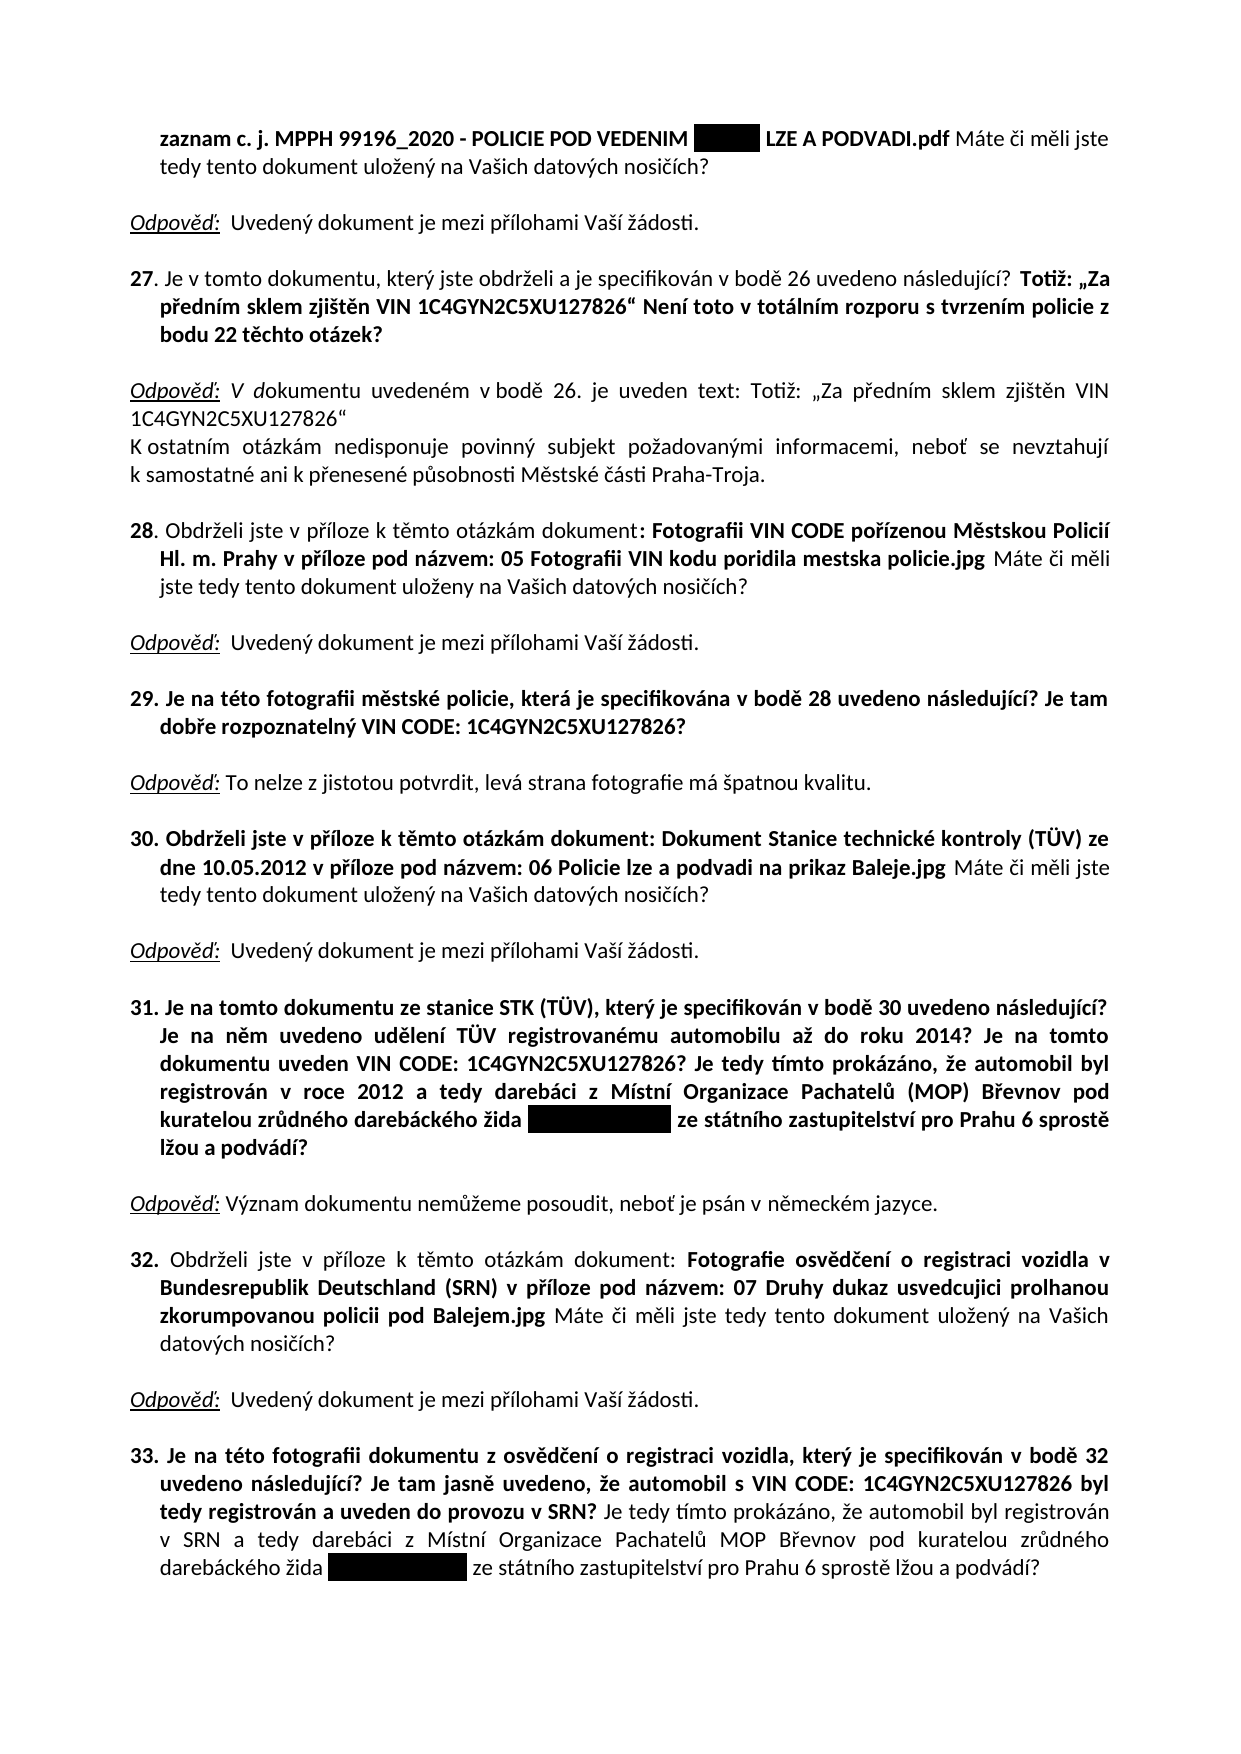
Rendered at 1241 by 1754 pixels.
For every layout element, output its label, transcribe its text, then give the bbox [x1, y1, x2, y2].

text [130, 124, 1110, 180]
text 33. Je na této fotografii dokumentu z osvědčení o registraci vozidla, který je specifikován v bodě 32 uvedeno následující? Je tam jasně uvedeno, že automobil s VIN CODE: 1C4GYN2C5XU127826 byl tedy registrován a uveden do provozu v SRN? Je tedy tímto prokázáno, že automobil byl registrován v SRN a tedy darebáci z Místní Organizace Pachatelů MOP Břevnov pod kuratelou zrůdného darebáckého žida Romana Baleje ze státního zastupitelství pro Prahu 6 sprostě lžou a podvádí? [130, 1441, 1110, 1581]
text Odpověď: Uvedený dokument je mezi přílohami Vaší žádosti. [130, 208, 1110, 236]
text 32. Obdrželi jste v příloze k těmto otázkám dokument: Fotografie osvědčení o registraci vozidla v Bundesrepublik Deutschland (SRN) v příloze pod názvem: 07 Druhy dukaz usvedcujici prolhanou zkorumpovanou policii pod Balejem.jpg Máte či měli jste tedy tento dokument uložený na Vašich datových nosičích? [130, 1245, 1110, 1357]
text Odpověď: V dokumentu uvedeném v bodě 26. je uveden text: Totiž: „Za předním sklem zjištěn VIN 1C4GYN2C5XU127826“ [130, 376, 1110, 432]
text Odpověď: Uvedený dokument je mezi přílohami Vaší žádosti. [130, 1385, 1110, 1413]
text Odpověď: Význam dokumentu nemůžeme posoudit, neboť je psán v německém jazyce. [130, 1189, 1110, 1217]
text Odpověď: Uvedený dokument je mezi přílohami Vaší žádosti. [130, 628, 1110, 656]
text Odpověď: Uvedený dokument je mezi přílohami Vaší žádosti. [130, 937, 1110, 965]
text 28. Obdrželi jste v příloze k těmto otázkám dokument: Fotografii VIN CODE pořízenou Městskou Policií Hl. m. Prahy v příloze pod názvem: 05 Fotografii VIN kodu poridila mestska policie.jpg Máte či měli jste tedy tento dokument uloženy na Vašich datových nosičích? [130, 516, 1110, 600]
text 27. Je v tomto dokumentu, který jste obdrželi a je specifikován v bodě 26 uvedeno následující? Totiž: „Za předním sklem zjištěn VIN 1C4GYN2C5XU127826“ Není toto v totálním rozporu s tvrzením policie z bodu 22 těchto otázek? [130, 264, 1110, 348]
text K ostatním otázkám nedisponuje povinný subjekt požadovanými informacemi, neboť se nevztahují k samostatné ani k přenesené působnosti Městské části Praha-Troja. [130, 432, 1110, 488]
text 29. Je na této fotografii městské policie, která je specifikována v bodě 28 uvedeno následující? Je tam dobře rozpoznatelný VIN CODE: 1C4GYN2C5XU127826? [130, 684, 1110, 741]
text Odpověď: To nelze z jistotou potvrdit, levá strana fotografie má špatnou kvalitu. [130, 768, 1110, 797]
text 30. Obdrželi jste v příloze k těmto otázkám dokument: Dokument Stanice technické kontroly (TÜV) ze dne 10.05.2012 v příloze pod názvem: 06 Policie lze a podvadi na prikaz Baleje.jpg Máte či měli jste tedy tento dokument uložený na Vašich datových nosičích? [130, 824, 1110, 909]
text 31. Je na tomto dokumentu ze stanice STK (TÜV), který je specifikován v bodě 30 uvedeno následující? Je na něm uvedeno udělení TÜV registrovanému automobilu až do roku 2014? Je na tomto dokumentu uveden VIN CODE: 1C4GYN2C5XU127826? Je tedy tímto prokázáno, že automobil byl registrován v roce 2012 a tedy darebáci z Místní Organizace Pachatelů (MOP) Břevnov pod kuratelou zrůdného darebáckého žida Romana Baleje ze státního zastupitelství pro Prahu 6 sprostě lžou a podvádí? [130, 993, 1110, 1161]
